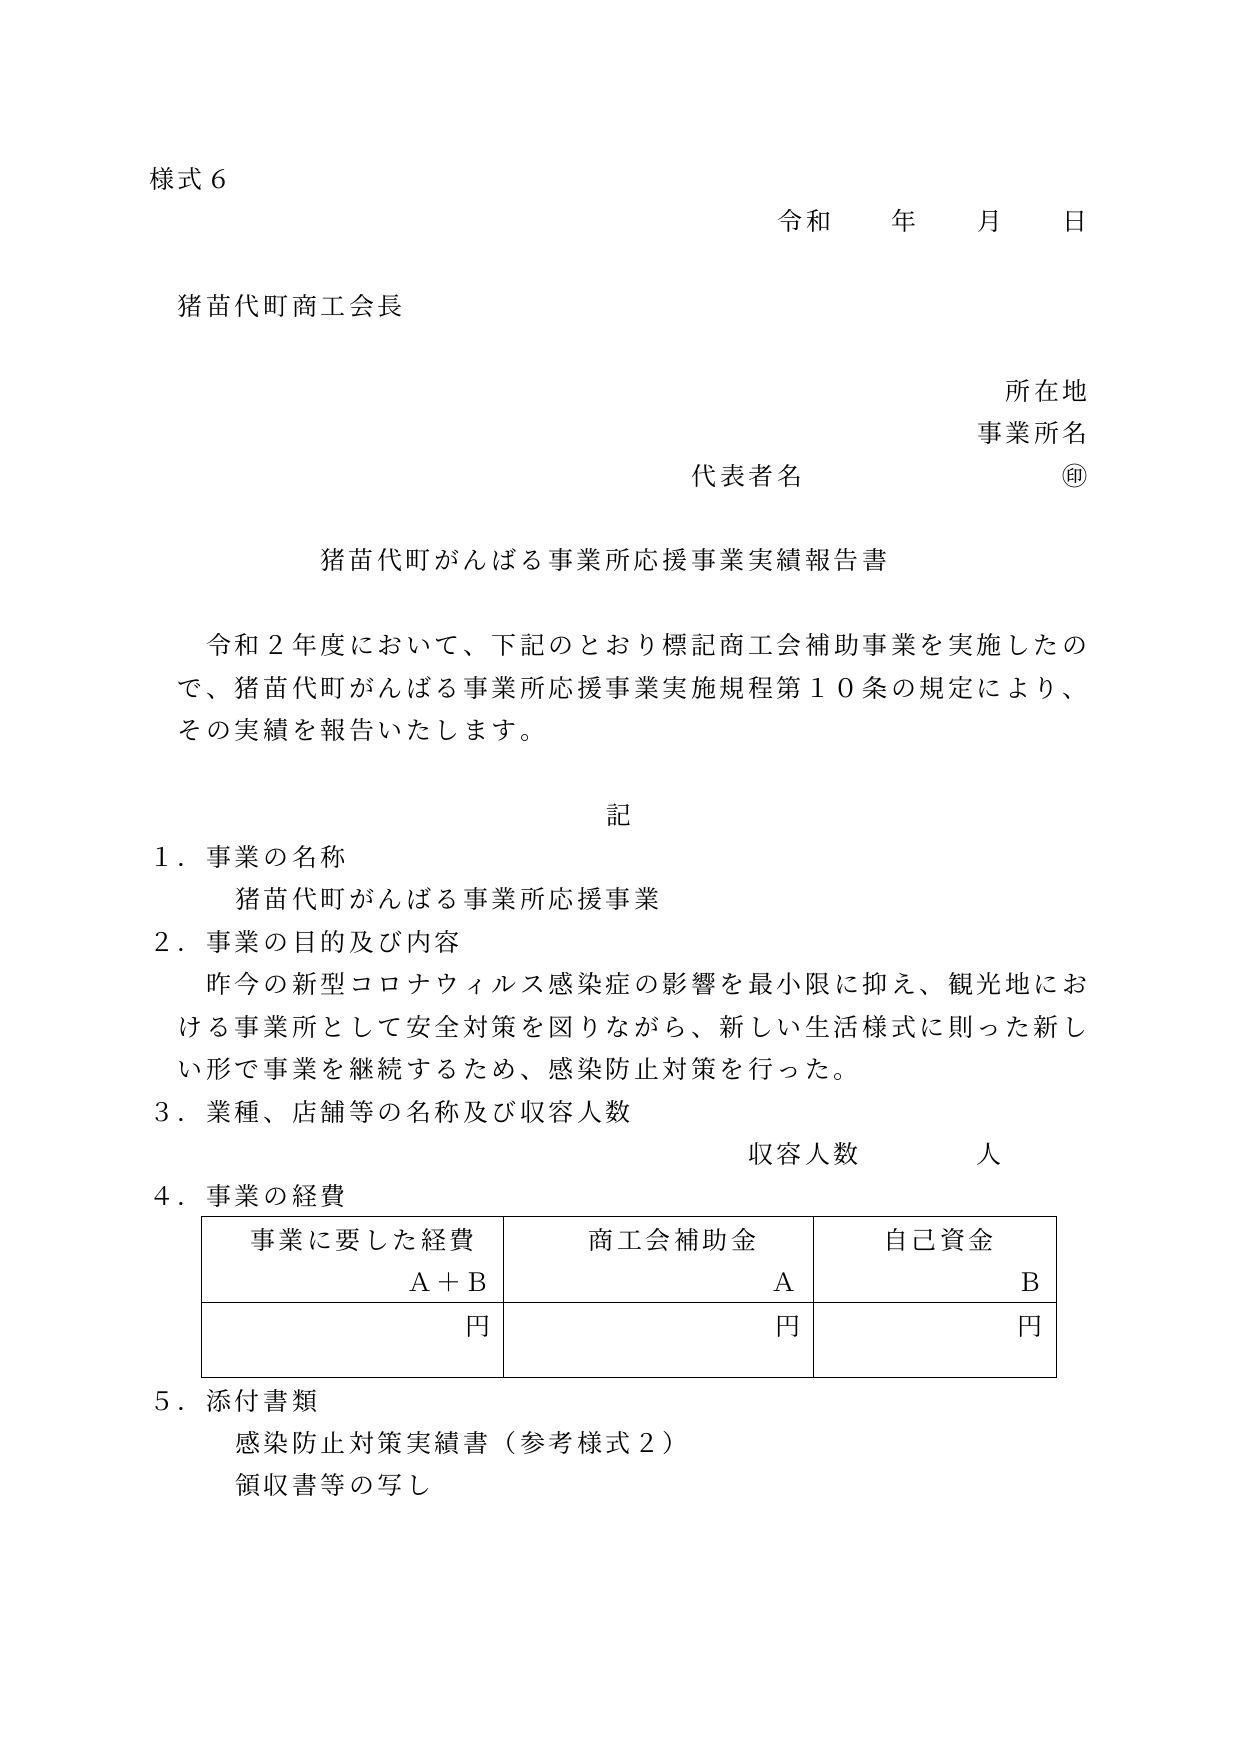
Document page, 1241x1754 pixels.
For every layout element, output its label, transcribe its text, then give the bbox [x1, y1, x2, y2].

table_cell 円 [504, 1303, 813, 1377]
text 猪苗代町がんばる事業所応援事業 [149, 877, 1091, 919]
text ２．事業の目的及び内容 [149, 919, 1091, 962]
text 代表者名 ㊞ [149, 453, 1091, 495]
table_header 商工会補助金 Ａ [504, 1217, 813, 1302]
text ３．業種、店舗等の名称及び収容人数 [149, 1089, 1091, 1131]
table_header 自己資金 Ｂ [814, 1217, 1056, 1302]
table_cell 円 [202, 1303, 503, 1377]
text 猪苗代町がんばる事業所応援事業実績報告書 [149, 538, 1062, 580]
table_cell 円 [814, 1303, 1056, 1377]
text 猪苗代町商工会長 [178, 283, 1091, 326]
text １．事業の名称 [149, 834, 1091, 877]
text 収容人数 人 [149, 1131, 1091, 1174]
text 感染防止対策実績書（参考様式２） [149, 1420, 1091, 1463]
text ５．添付書類 [149, 1378, 1091, 1420]
text 昨今の新型コロナウィルス感染症の影響を最小限に抑え、観光地における事業所として安全対策を図りながら、新しい生活様式に則った新しい形で事業を継続するため、感染防止対策を行った。 [178, 962, 1091, 1089]
text 領収書等の写し [149, 1463, 1091, 1505]
text ４．事業の経費 [149, 1174, 1091, 1216]
text 所在地 [149, 368, 1091, 411]
text 令和２年度において、下記のとおり標記商工会補助事業を実施したので、猪苗代町がんばる事業所応援事業実施規程第１０条の規定により、その実績を報告いたします。 [166, 623, 1091, 750]
text 様式６ [149, 156, 1091, 199]
table_header 事業に要した経費 Ａ＋Ｂ [202, 1217, 503, 1302]
text 事業所名 [149, 411, 1091, 453]
text 令和 年 月 日 [149, 199, 1091, 241]
subtitle 記 [149, 792, 1091, 834]
